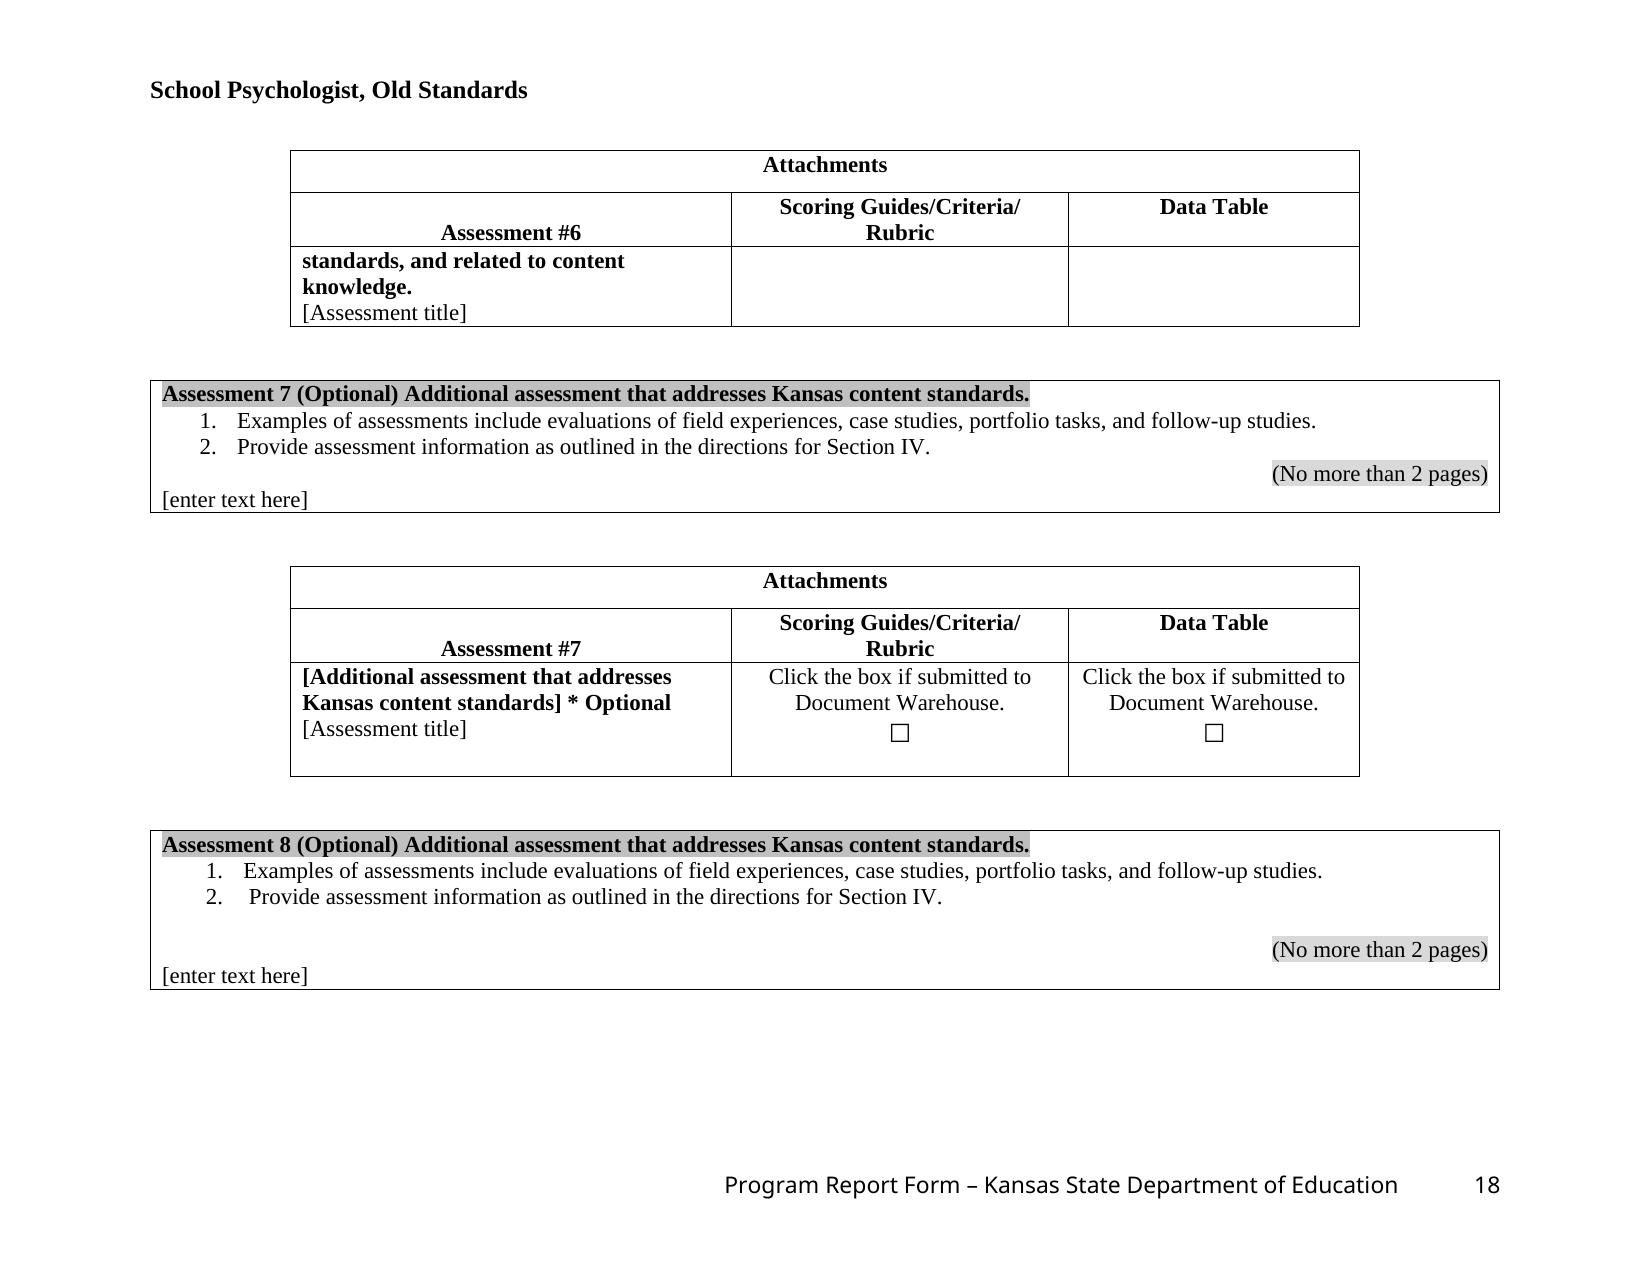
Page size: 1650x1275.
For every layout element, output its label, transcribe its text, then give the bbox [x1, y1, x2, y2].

table_cell Click the box if submitted to Document Warehouse. [732, 663, 1068, 776]
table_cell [291, 247, 731, 326]
table_cell Click the box if submitted to Document Warehouse. [1069, 663, 1359, 776]
table_cell Data Table [1069, 609, 1359, 662]
table_cell Data Table [1069, 193, 1359, 246]
table_cell Assessment #7 [291, 609, 731, 662]
table_header Attachments [291, 567, 1359, 608]
table_header Assessment 7 (Optional) Additional assessment that addresses Kansas content standards. Examples of assessments include evaluations of field experiences, case studies, portfolio tasks, and follow-up studies. Provide assessment information as outlined in the directions for Section IV. (No more than 2 pages) [enter text here] [151, 381, 1499, 512]
table_cell [Additional assessment that addresses Kansas content standards] * Optional [Assessment title] [291, 663, 731, 776]
table_cell Scoring Guides/Criteria/ Rubric [732, 193, 1068, 246]
table_cell Scoring Guides/Criteria/ Rubric [732, 609, 1068, 662]
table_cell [732, 247, 1068, 326]
table_cell Assessment #6 [291, 193, 731, 246]
table_header Assessment 8 (Optional) Additional assessment that addresses Kansas content standards. Examples of assessments include evaluations of field experiences, case studies, portfolio tasks, and follow-up studies. Provide assessment information as outlined in the directions for Section IV. (No more than 2 pages) [enter text here] [151, 831, 1499, 989]
table_header Attachments [291, 151, 1359, 192]
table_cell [1069, 247, 1359, 326]
